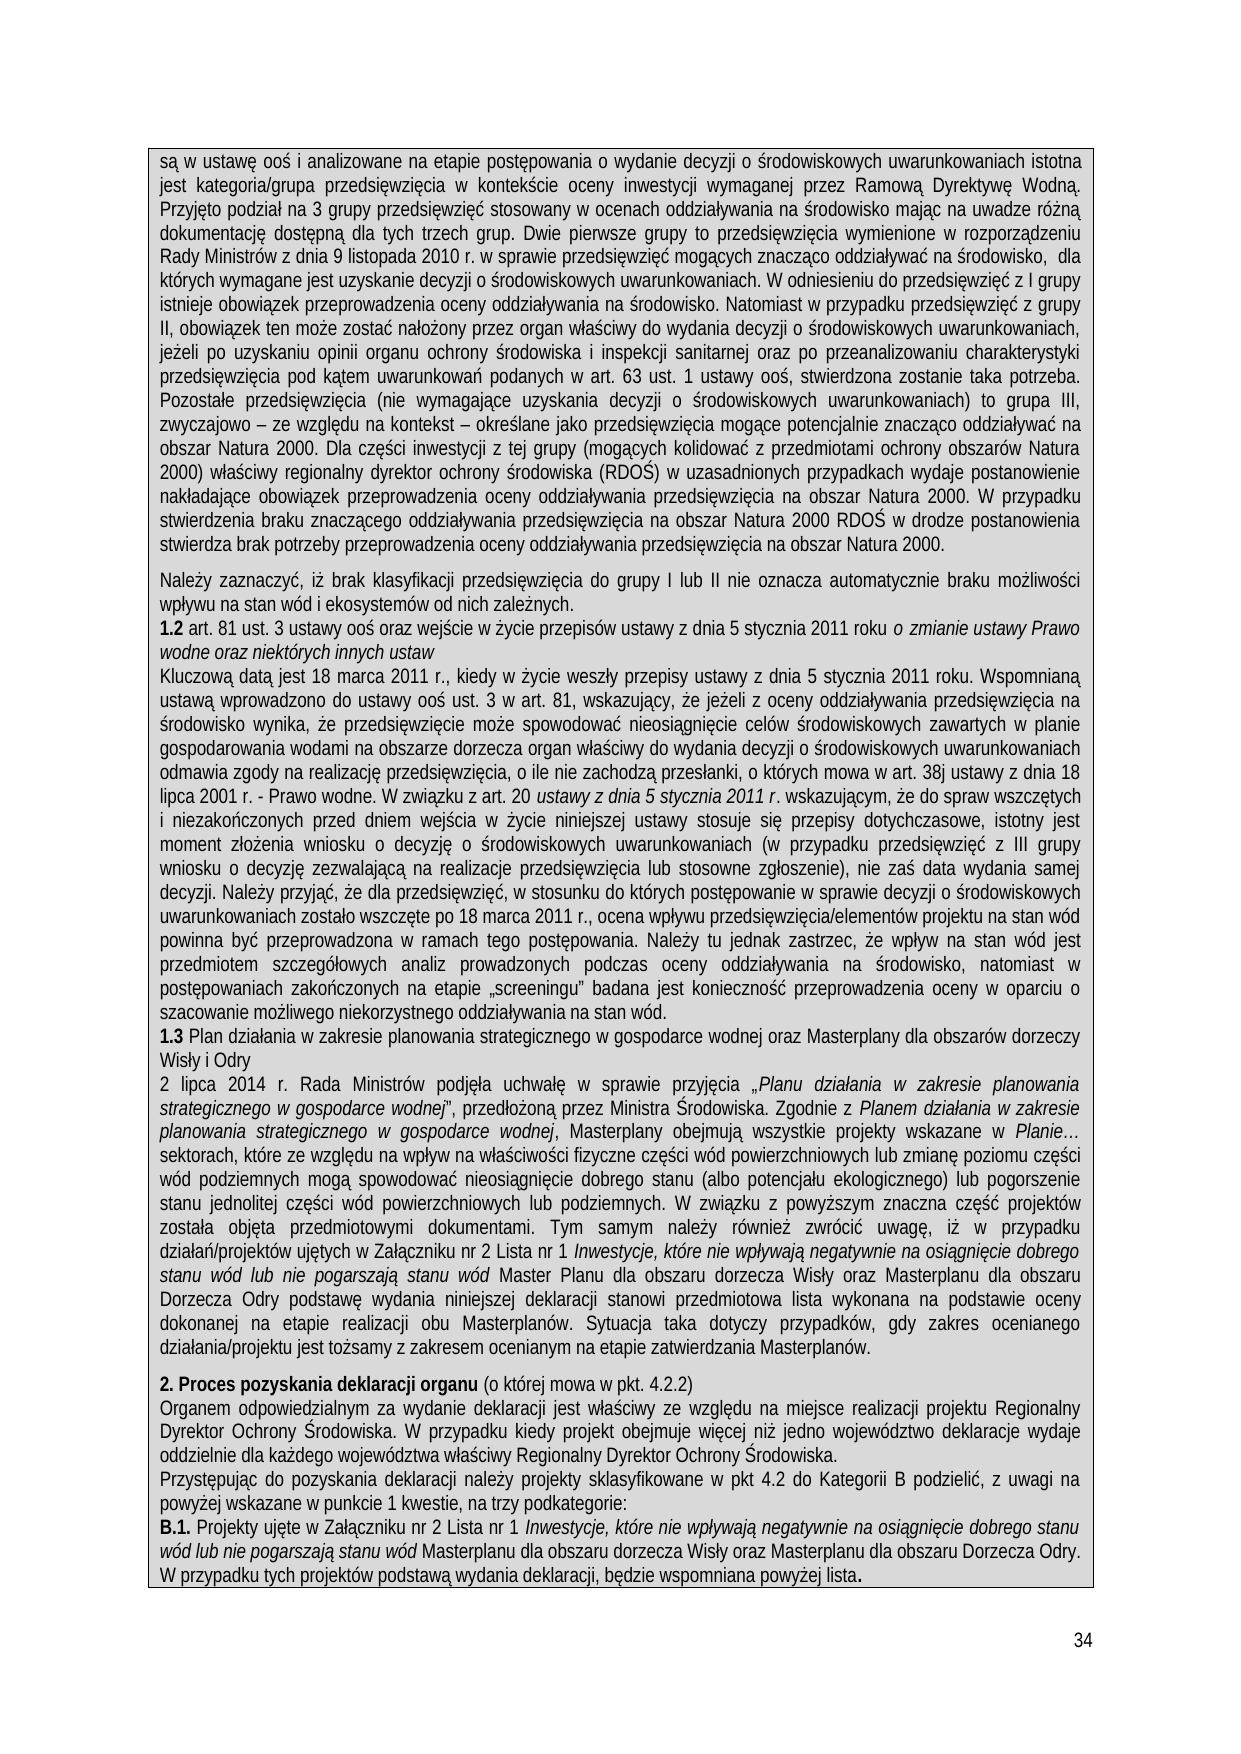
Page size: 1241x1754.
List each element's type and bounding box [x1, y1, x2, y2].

table_header [149, 149, 1093, 1587]
